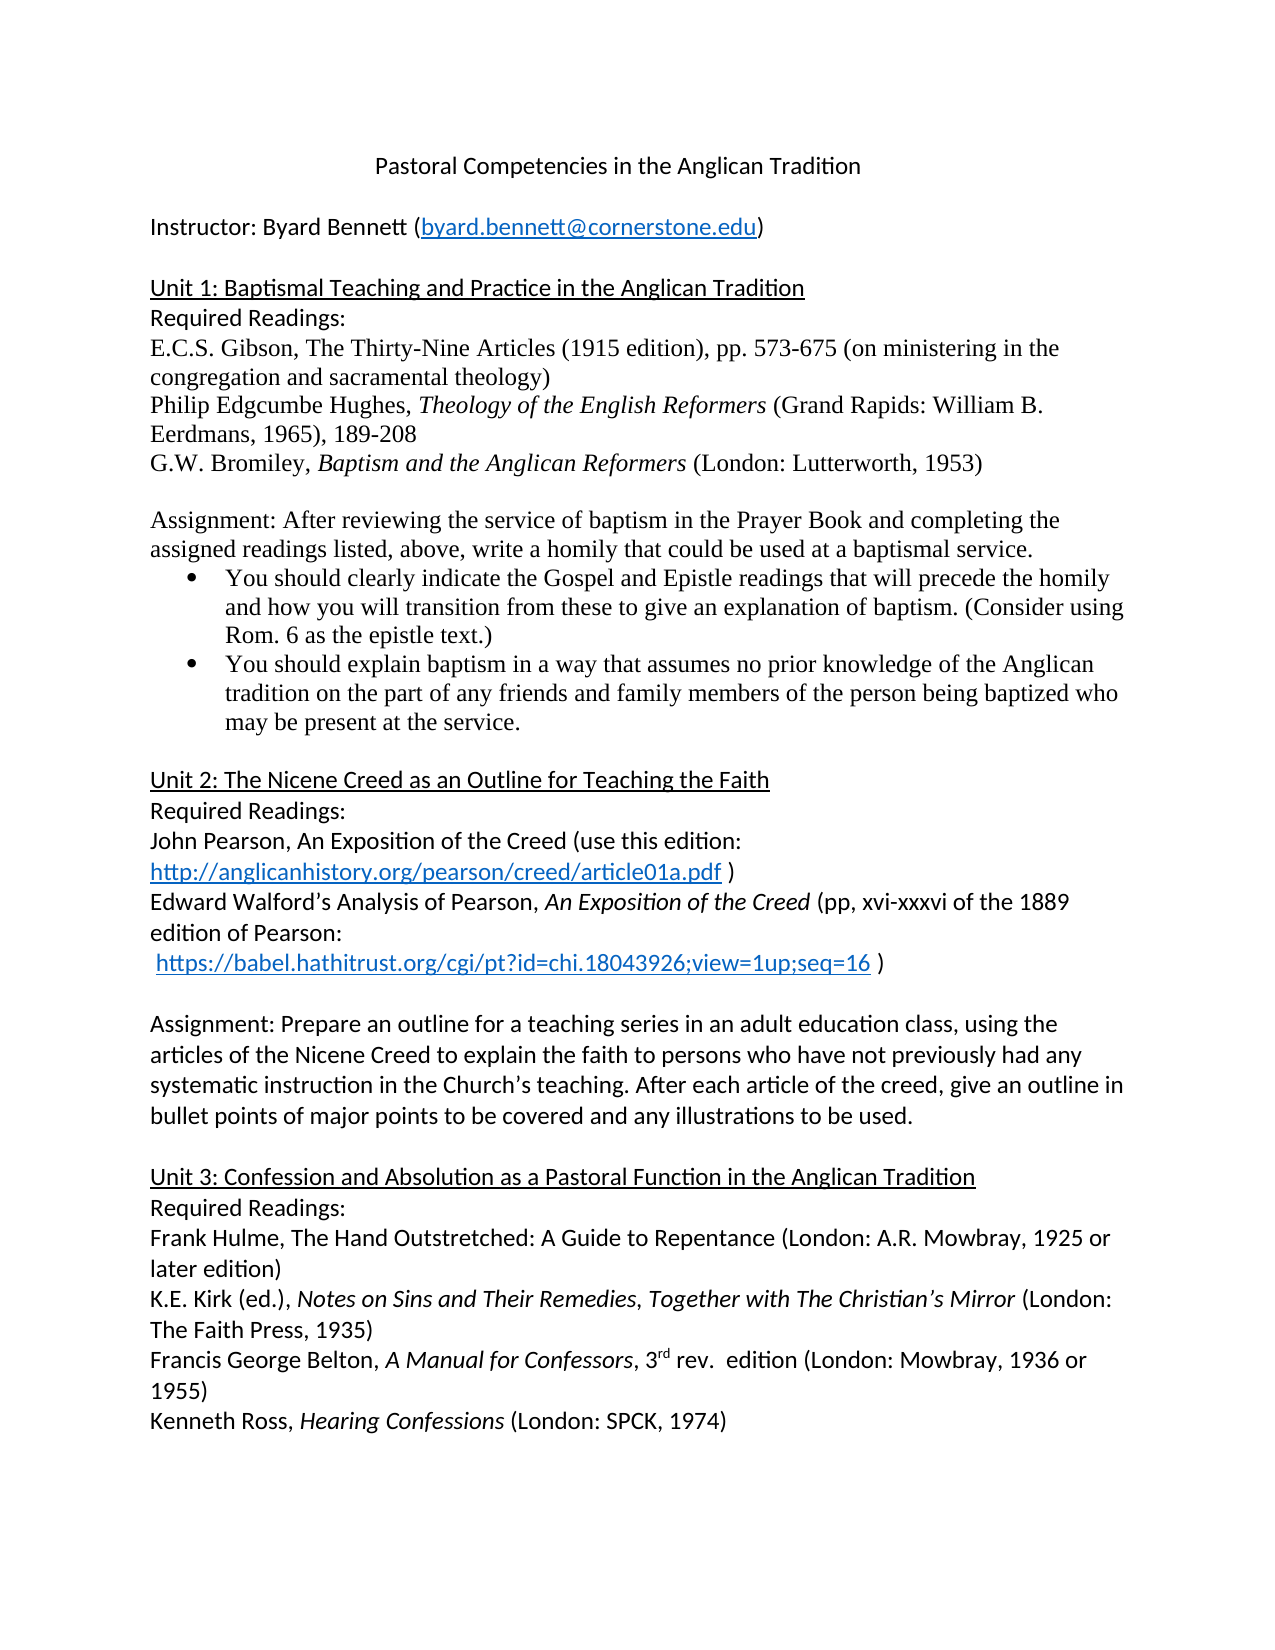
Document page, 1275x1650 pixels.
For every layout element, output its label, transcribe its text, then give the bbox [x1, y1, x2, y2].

text Philip Edgcumbe Hughes, Theology of the English Reformers (Grand Rapids: William B. Eerdmans, 1965), 189-208 [150, 391, 1125, 448]
list You should clearly indicate the Gospel and Epistle readings that will precede the homily and how you will transition from these to give an explanation of baptism. (Consider using Rom. 6 as the epistle text.) [187, 563, 1125, 649]
text Unit 3: Confession and Absolution as a Pastoral Function in the Anglican Tradition [150, 1161, 1125, 1192]
text Frank Hulme, The Hand Outstretched: A Guide to Repentance (London: A.R. Mowbray, 1925 or later edition) [150, 1222, 1125, 1283]
text Instructor: Byard Bennett (byard.bennett@cornerstone.edu) [150, 211, 1125, 242]
text Required Readings: [150, 1192, 1125, 1222]
text Edward Walford’s Analysis of Pearson, An Exposition of the Creed (pp, xvi-xxxvi of the 1889 edition of Pearson: [150, 886, 1125, 947]
text Unit 1: Baptismal Teaching and Practice in the Anglican Tradition [150, 272, 1125, 303]
text Unit 2: The Nicene Creed as an Outline for Teaching the Faith [150, 764, 1125, 795]
text Required Readings: [150, 795, 1125, 825]
text Francis George Belton, A Manual for Confessors, 3rd rev. edition (London: Mowbray, 1936 or 1955) [150, 1344, 1125, 1405]
text K.E. Kirk (ed.), Notes on Sins and Their Remedies, Together with The Christian’s Mirror (London: The Faith Press, 1935) [150, 1283, 1125, 1344]
text Kenneth Ross, Hearing Confessions (London: SPCK, 1974) [150, 1405, 1125, 1436]
text Assignment: After reviewing the service of baptism in the Prayer Book and completing the assigned readings listed, above, write a homily that could be used at a baptismal service. [150, 506, 1125, 563]
text https://babel.hathitrust.org/cgi/pt?id=chi.18043926;view=1up;seq=16 ) [150, 947, 1125, 978]
text John Pearson, An Exposition of the Creed (use this edition: http://anglicanhistory.org/pearson/creed/article01a.pdf ) [150, 825, 1125, 886]
text G.W. Bromiley, Baptism and the Anglican Reformers (London: Lutterworth, 1953) [150, 448, 1125, 477]
text Required Readings: [150, 303, 1125, 333]
list You should explain baptism in a way that assumes no prior knowledge of the Anglican tradition on the part of any friends and family members of the person being baptized who may be present at the service. [187, 649, 1125, 736]
text Assignment: Prepare an outline for a teaching series in an adult education class, using the articles of the Nicene Creed to explain the faith to persons who have not previously had any systematic instruction in the Church’s teaching. After each article of the creed, give an outline in bullet points of major points to be covered and any illustrations to be used. [150, 1008, 1125, 1131]
text Pastoral Competencies in the Anglican Tradition [150, 150, 1125, 181]
text E.C.S. Gibson, The Thirty-Nine Articles (1915 edition), pp. 573-675 (on ministering in the congregation and sacramental theology) [150, 333, 1125, 391]
